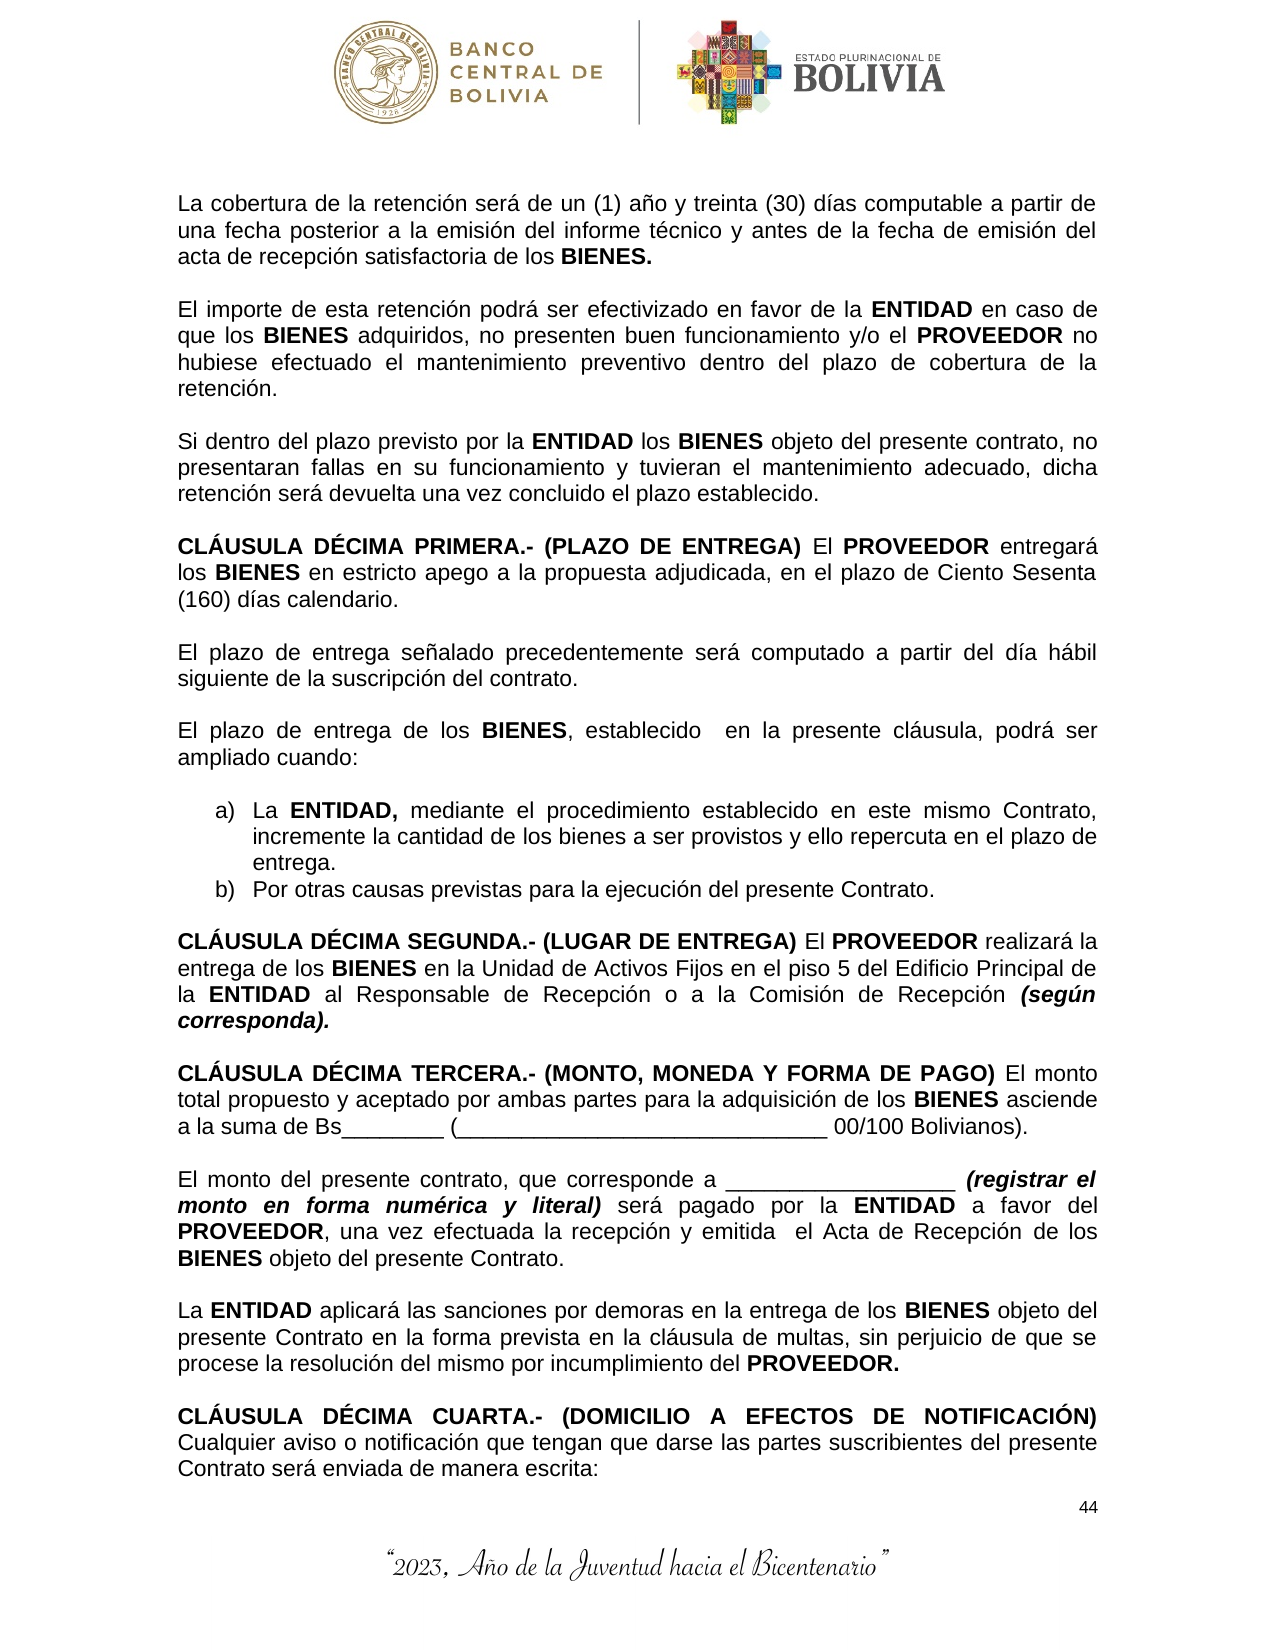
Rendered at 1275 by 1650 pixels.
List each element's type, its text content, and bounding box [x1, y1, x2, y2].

list La ENTIDAD, mediante el procedimiento establecido en este mismo Contrato, incremente la cantidad de los bienes a ser provistos y ello repercuta en el plazo de entrega. [215, 797, 1098, 876]
text El plazo de entrega señalado precedentemente será computado a partir del día hábil siguiente de la suscripción del contrato. [177, 638, 1098, 691]
text El importe de esta retención podrá ser efectivizado en favor de la ENTIDAD en caso de que los BIENES adquiridos, no presenten buen funcionamiento y/o el PROVEEDOR no hubiese efectuado el mantenimiento preventivo dentro del plazo de cobertura de la retención. [177, 296, 1098, 401]
list Por otras causas previstas para la ejecución del presente Contrato. [215, 876, 1098, 902]
text CLÁUSULA DÉCIMA TERCERA.- (MONTO, MONEDA Y FORMA DE PAGO) El monto total propuesto y aceptado por ambas partes para la adquisición de los BIENES asciende a la suma de Bs________ (_____________________________ 00/100 Bolivianos). [177, 1060, 1098, 1139]
text CLÁUSULA DÉCIMA PRIMERA.- (PLAZO DE ENTREGA) El PROVEEDOR entregará los BIENES en estricto apego a la propuesta adjudicada, en el plazo de Ciento Sesenta (160) días calendario. [177, 533, 1098, 612]
text La cobertura de la retención será de un (1) año y treinta (30) días computable a partir de una fecha posterior a la emisión del informe técnico y antes de la fecha de emisión del acta de recepción satisfactoria de los BIENES. [177, 190, 1098, 269]
text CLÁUSULA DÉCIMA CUARTA.- (DOMICILIO A EFECTOS DE NOTIFICACIÓN) Cualquier aviso o notificación que tengan que darse las partes suscribientes del presente Contrato será enviada de manera escrita: [177, 1403, 1098, 1482]
text La ENTIDAD aplicará las sanciones por demoras en la entrega de los BIENES objeto del presente Contrato en la forma prevista en la cláusula de multas, sin perjuicio de que se procese la resolución del mismo por incumplimiento del PROVEEDOR. [177, 1297, 1098, 1376]
text Si dentro del plazo previsto por la ENTIDAD los BIENES objeto del presente contrato, no presentaran fallas en su funcionamiento y tuvieran el mantenimiento adecuado, dicha retención será devuelta una vez concluido el plazo establecido. [177, 428, 1098, 507]
picture [0, 1536, 1272, 1650]
text El monto del presente contrato, que corresponde a __________________ (registrar el monto en forma numérica y literal) será pagado por la ENTIDAD a favor del PROVEEDOR, una vez efectuada la recepción y emitida el Acta de Recepción de los BIENES objeto del presente Contrato. [177, 1166, 1098, 1271]
picture [3, 2, 1275, 163]
text CLÁUSULA DÉCIMA SEGUNDA.- (LUGAR DE ENTREGA) El PROVEEDOR realizará la entrega de los BIENES en la Unidad de Activos Fijos en el piso 5 del Edificio Principal de la ENTIDAD al Responsable de Recepción o a la Comisión de Recepción (según corresponda). [177, 928, 1098, 1034]
text El plazo de entrega de los BIENES, establecido en la presente cláusula, podrá ser ampliado cuando: [177, 717, 1098, 770]
